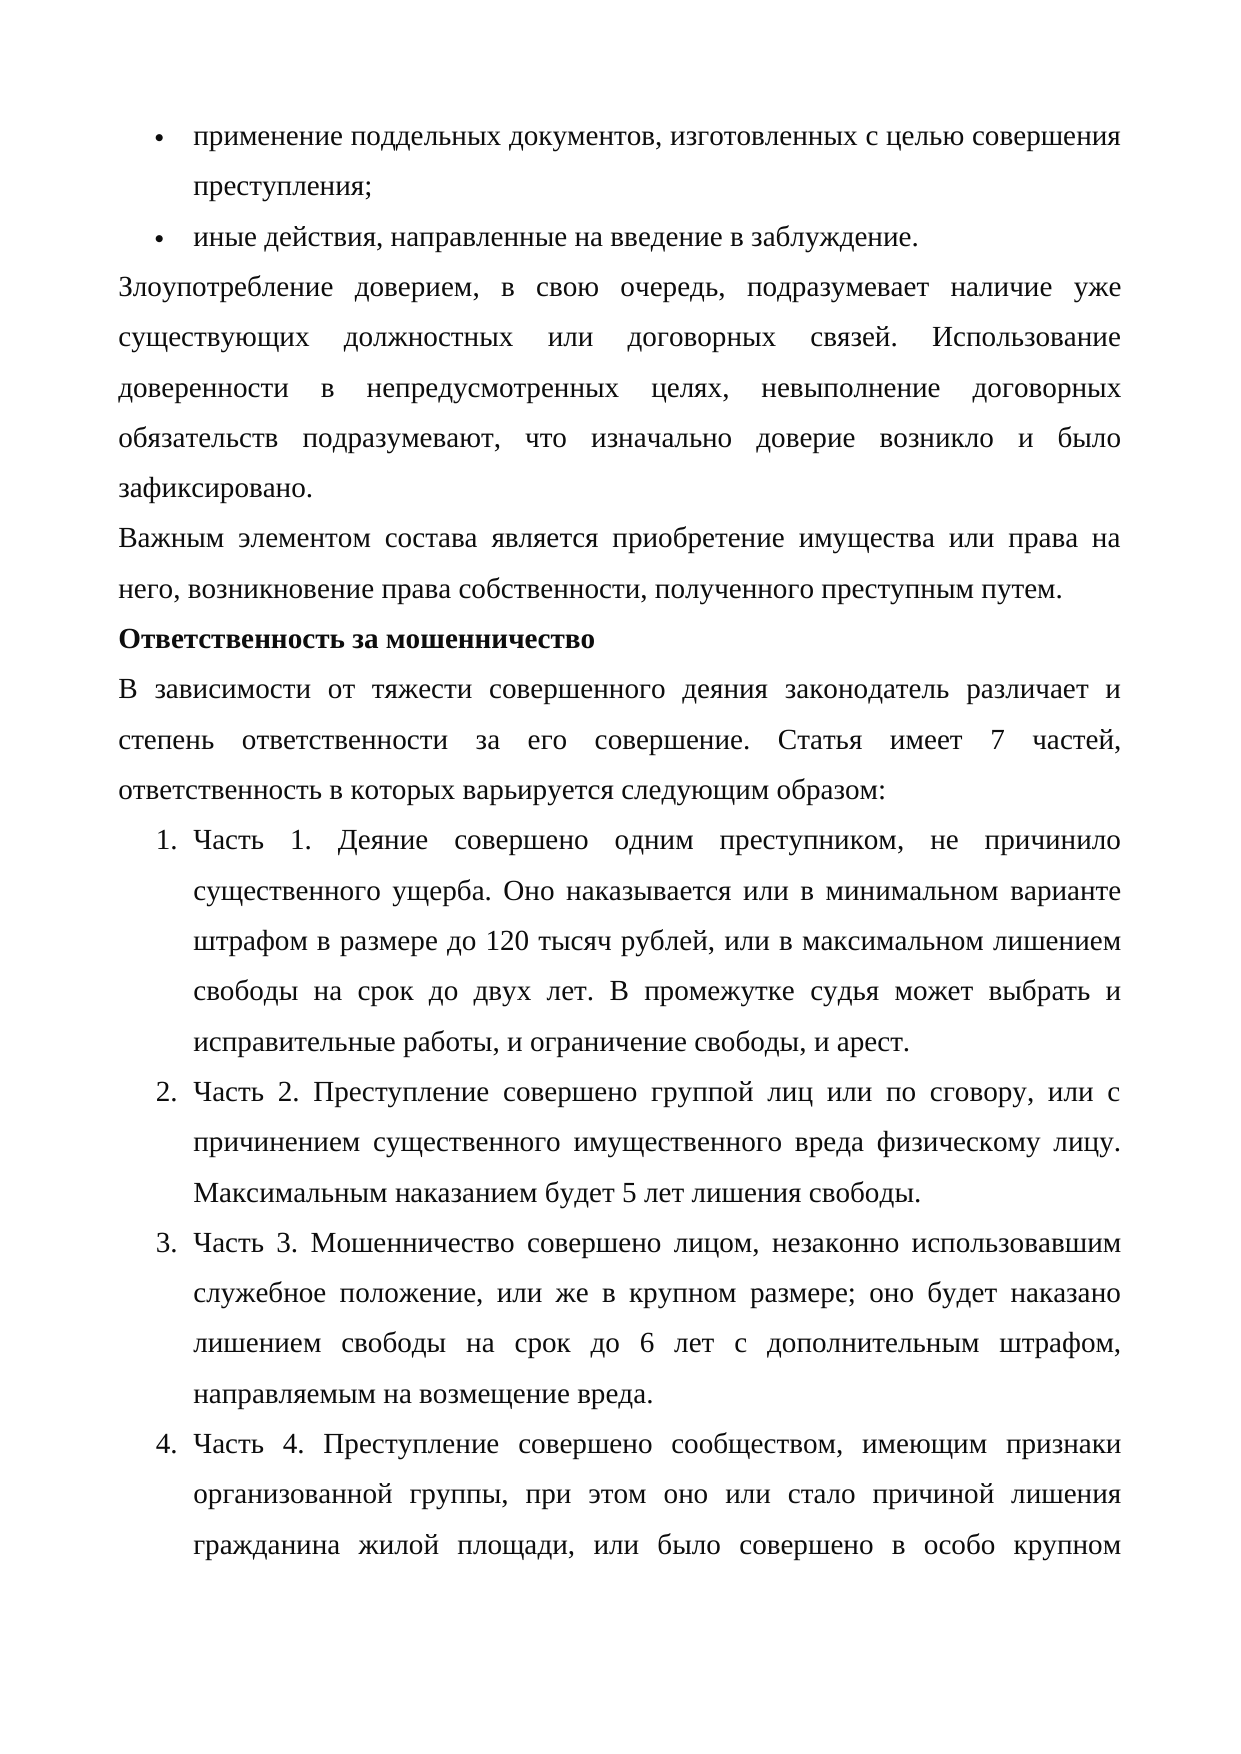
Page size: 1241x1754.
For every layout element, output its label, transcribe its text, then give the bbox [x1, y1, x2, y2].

list применение поддельных документов, изготовленных с целью совершения преступления; [156, 118, 1122, 202]
text В зависимости от тяжести совершенного деяния законодатель различает и степень ответственности за его совершение. Статья имеет 7 частей, ответственность в которых варьируется следующим образом: [118, 672, 1122, 806]
text Злоупотребление доверием, в свою очередь, подразумевает наличие уже существующих должностных или договорных связей. Использование доверенности в непредусмотренных целях, невыполнение договорных обязательств подразумевают, что изначально доверие возникло и было зафиксировано. [118, 269, 1122, 504]
list Часть 1. Деяние совершено одним преступником, не причинило существенного ущерба. Оно наказывается или в минимальном варианте штрафом в размере до 120 тысяч рублей, или в максимальном лишением свободы на срок до двух лет. В промежутке судья может выбрать и исправительные работы, и ограничение свободы, и арест. [156, 822, 1122, 1057]
list иные действия, направленные на введение в заблуждение. [156, 219, 1122, 252]
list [156, 1426, 1122, 1560]
text Важным элементом состава является приобретение имущества или права на него, возникновение права собственности, полученного преступным путем. [118, 521, 1122, 604]
list Часть 3. Мошенничество совершено лицом, незаконно использовавшим служебное положение, или же в крупном размере; оно будет наказано лишением свободы на срок до 6 лет с дополнительным штрафом, направляемым на возмещение вреда. [156, 1225, 1122, 1409]
list Часть 2. Преступление совершено группой лиц или по сговору, или с причинением существенного имущественного вреда физическому лицу. Максимальным наказанием будет 5 лет лишения свободы. [156, 1074, 1122, 1208]
text Ответственность за мошенничество [118, 621, 1122, 655]
